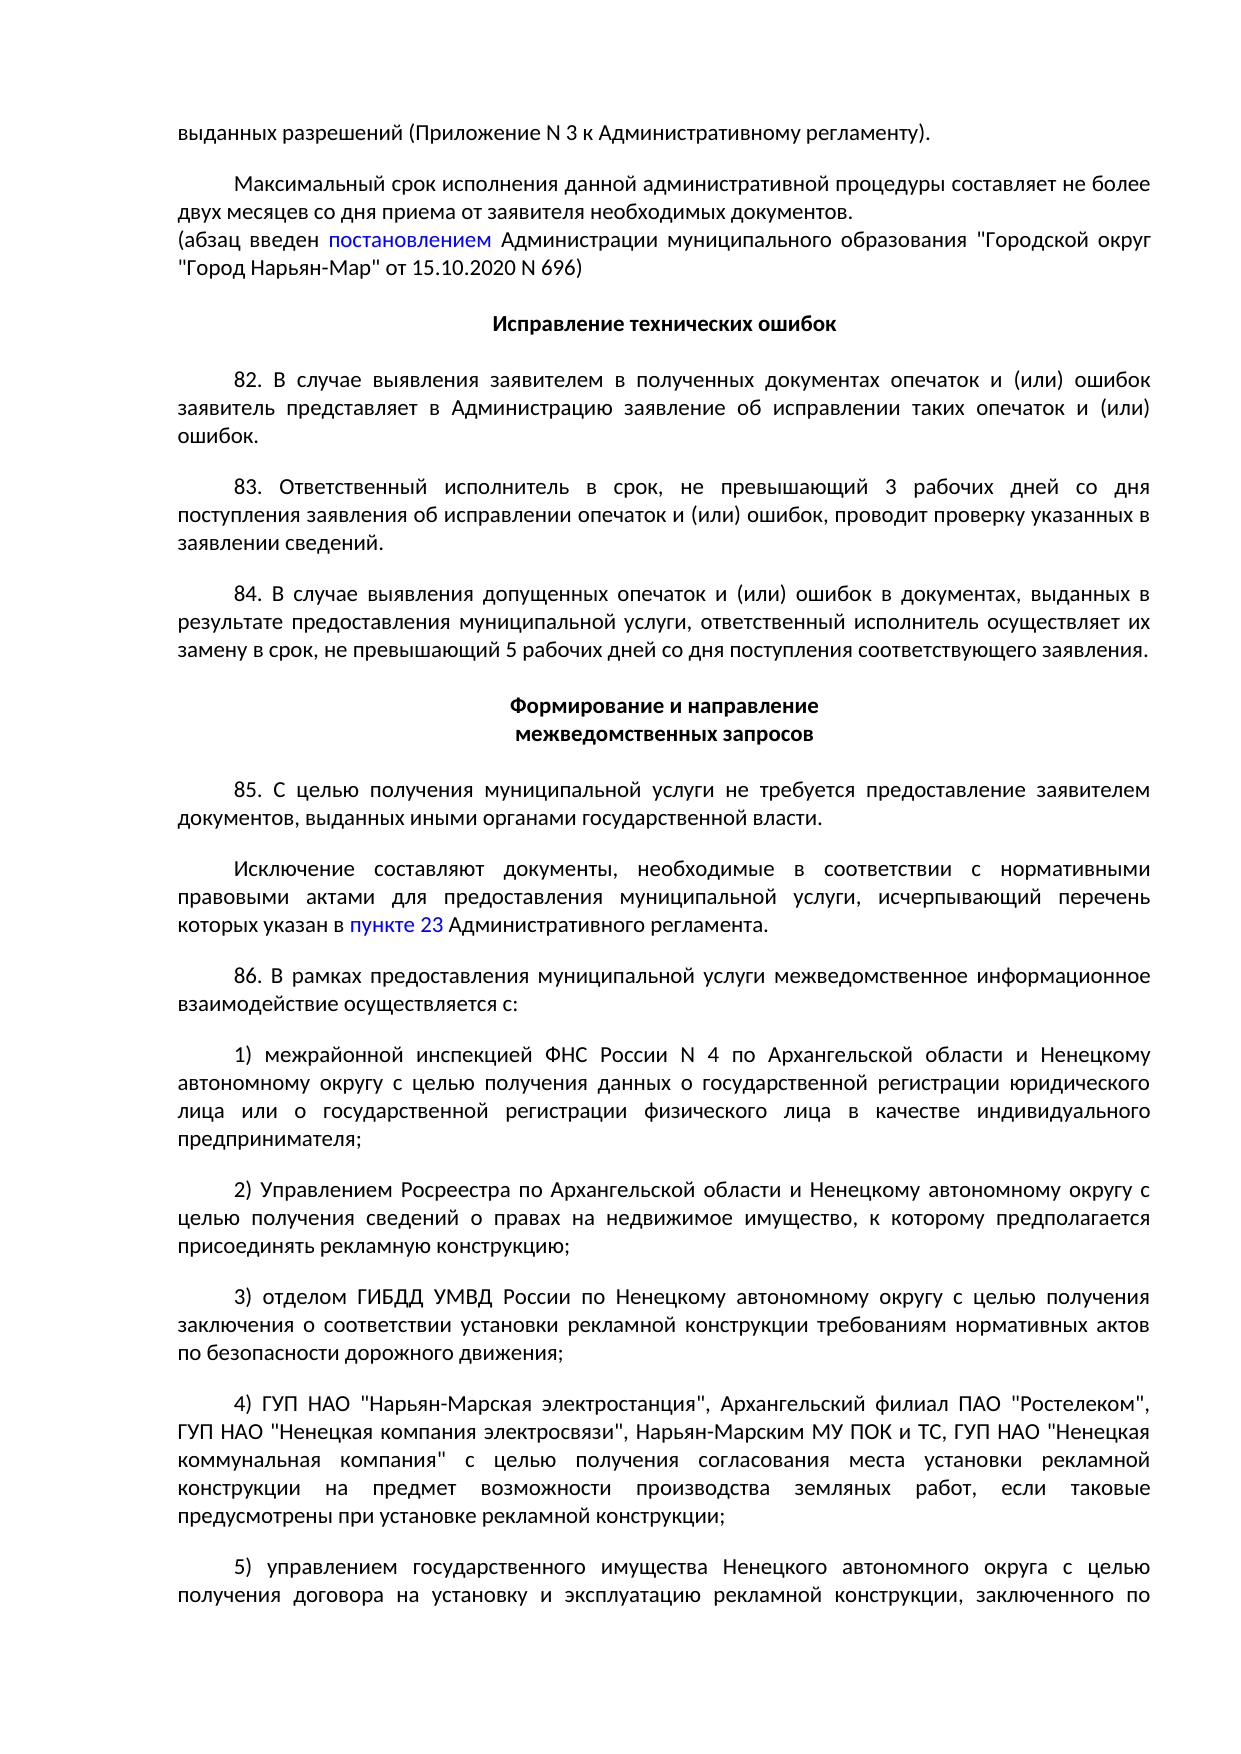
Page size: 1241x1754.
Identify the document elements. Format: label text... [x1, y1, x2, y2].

title Исправление технических ошибок [177, 309, 1152, 337]
title Формирование и направление [177, 691, 1152, 719]
text 4) ГУП НАО "Нарьян-Марская электростанция", Архангельский филиал ПАО "Ростелеком", ГУП НАО "Ненецкая компания электросвязи", Нарьян-Марским МУ ПОК и ТС, ГУП НАО "Ненецкая коммунальная компания" с целью получения согласования места установки рекламной конструкции на предмет возможности производства земляных работ, если таковые предусмотрены при установке рекламной конструкции; [177, 1389, 1152, 1529]
text (абзац введен постановлением Администрации муниципального образования "Городской округ "Город Нарьян-Мар" от 15.10.2020 N 696) [177, 225, 1152, 281]
title межведомственных запросов [177, 719, 1152, 747]
text 83. Ответственный исполнитель в срок, не превышающий 3 рабочих дней со дня поступления заявления об исправлении опечаток и (или) ошибок, проводит проверку указанных в заявлении сведений. [177, 472, 1152, 556]
text 85. С целью получения муниципальной услуги не требуется предоставление заявителем документов, выданных иными органами государственной власти. [177, 775, 1152, 831]
text 82. В случае выявления заявителем в полученных документах опечаток и (или) ошибок заявитель представляет в Администрацию заявление об исправлении таких опечаток и (или) ошибок. [177, 365, 1152, 449]
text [177, 118, 1152, 146]
text 1) межрайонной инспекцией ФНС России N 4 по Архангельской области и Ненецкому автономному округу с целью получения данных о государственной регистрации юридического лица или о государственной регистрации физического лица в качестве индивидуального предпринимателя; [177, 1040, 1152, 1152]
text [177, 1552, 1152, 1608]
text 86. В рамках предоставления муниципальной услуги межведомственное информационное взаимодействие осуществляется с: [177, 961, 1152, 1017]
text Исключение составляют документы, необходимые в соответствии с нормативными правовыми актами для предоставления муниципальной услуги, исчерпывающий перечень которых указан в пункте 23 Административного регламента. [177, 854, 1152, 938]
text 3) отделом ГИБДД УМВД России по Ненецкому автономному округу с целью получения заключения о соответствии установки рекламной конструкции требованиям нормативных актов по безопасности дорожного движения; [177, 1282, 1152, 1366]
text 84. В случае выявления допущенных опечаток и (или) ошибок в документах, выданных в результате предоставления муниципальной услуги, ответственный исполнитель осуществляет их замену в срок, не превышающий 5 рабочих дней со дня поступления соответствующего заявления. [177, 579, 1152, 663]
text 2) Управлением Росреестра по Архангельской области и Ненецкому автономному округу с целью получения сведений о правах на недвижимое имущество, к которому предполагается присоединять рекламную конструкцию; [177, 1175, 1152, 1259]
text Максимальный срок исполнения данной административной процедуры составляет не более двух месяцев со дня приема от заявителя необходимых документов. [177, 169, 1152, 225]
